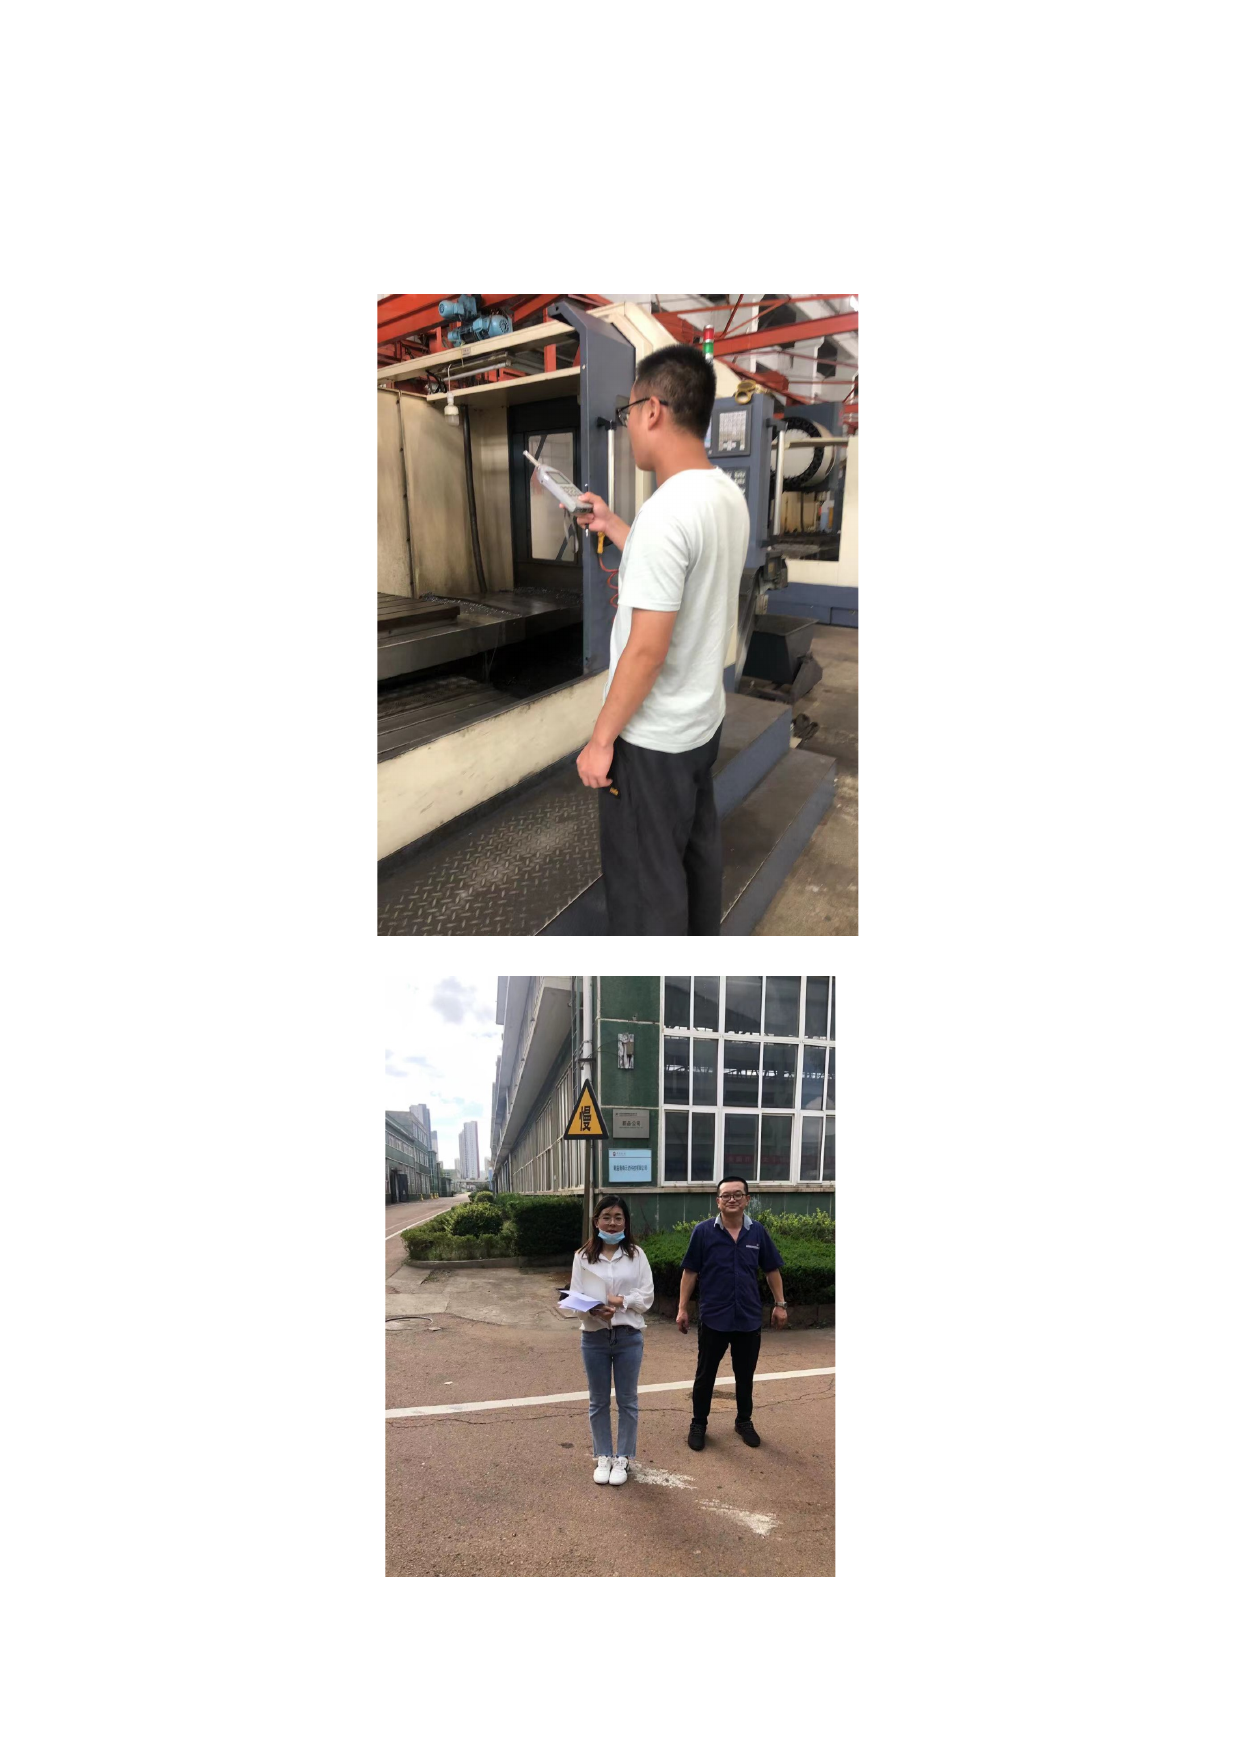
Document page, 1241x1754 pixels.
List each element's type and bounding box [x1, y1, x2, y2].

picture [377, 294, 859, 936]
picture [385, 976, 836, 1577]
